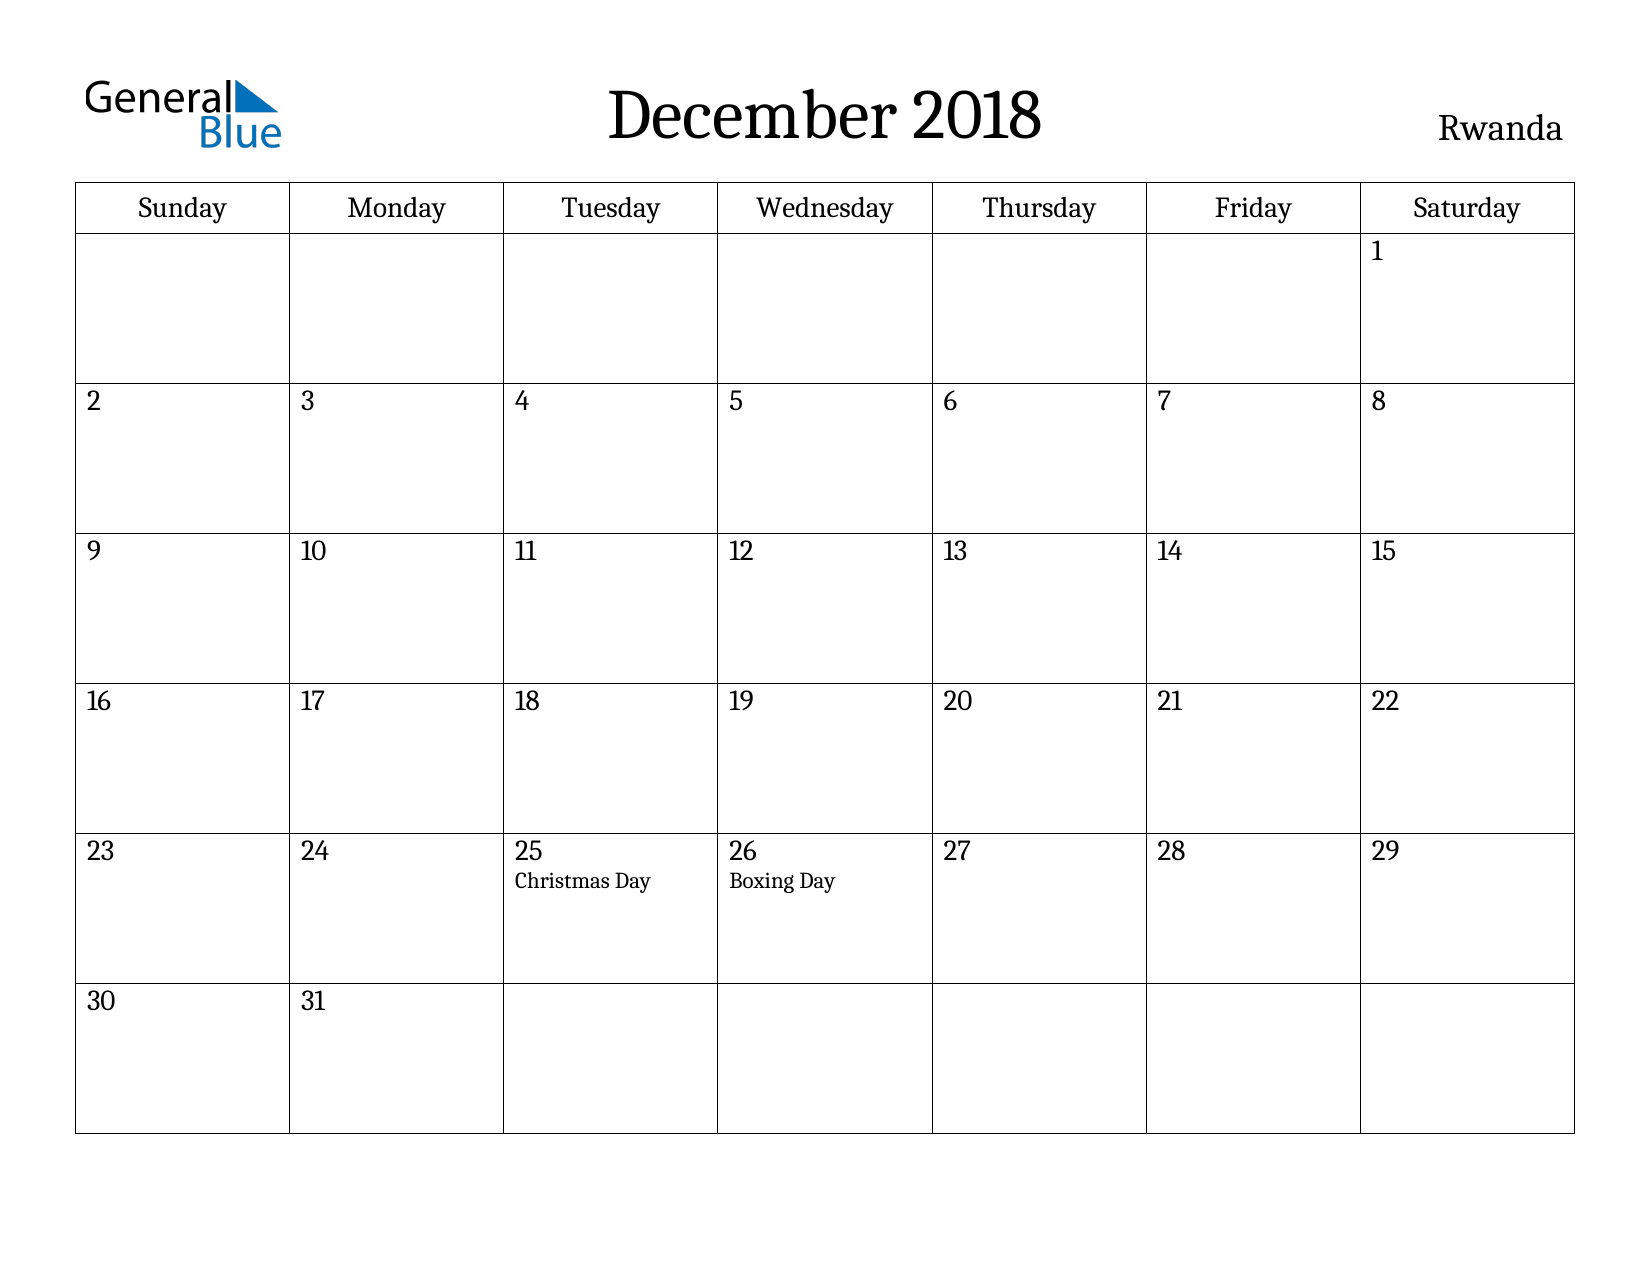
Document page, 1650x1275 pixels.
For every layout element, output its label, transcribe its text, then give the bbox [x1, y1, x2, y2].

table_cell 10 [290, 534, 503, 567]
table_cell 16 [76, 684, 289, 717]
table_cell [1147, 984, 1360, 1017]
table_cell [290, 417, 503, 533]
table_cell 4 [504, 384, 717, 417]
table_cell [933, 234, 1146, 267]
table_cell [718, 717, 932, 833]
table_cell [290, 868, 503, 983]
table_cell [1147, 868, 1360, 983]
table_cell [76, 868, 289, 983]
table_header December 2018 [504, 75, 1146, 182]
table_cell [1361, 267, 1574, 383]
table_cell [718, 234, 932, 267]
table_cell 28 [1147, 834, 1360, 867]
table_cell [76, 717, 289, 833]
table_cell 21 [1147, 684, 1360, 717]
table_cell Friday [1147, 183, 1360, 233]
picture [86, 80, 281, 148]
table_cell 29 [1361, 834, 1574, 867]
table_cell 19 [718, 684, 932, 717]
table_cell [1147, 1018, 1360, 1133]
table_cell 5 [718, 384, 932, 417]
table_cell 6 [933, 384, 1146, 417]
table_cell [718, 417, 932, 533]
table_cell [76, 234, 289, 267]
table_cell 7 [1147, 384, 1360, 417]
table_cell 2 [76, 384, 289, 417]
table_cell 8 [1361, 384, 1574, 417]
table_cell Christmas Day [504, 868, 717, 983]
table_cell [290, 234, 503, 267]
table_cell 14 [1147, 534, 1360, 567]
table_cell 20 [933, 684, 1146, 717]
table_cell [504, 567, 717, 683]
table_cell [933, 267, 1146, 383]
table_cell Tuesday [504, 183, 717, 233]
table_cell [718, 267, 932, 383]
table_cell 24 [290, 834, 503, 867]
table_cell Boxing Day [718, 868, 932, 983]
table_cell [1361, 567, 1574, 683]
table_cell [504, 267, 717, 383]
table_cell [933, 717, 1146, 833]
table_cell 27 [933, 834, 1146, 867]
table_cell 9 [76, 534, 289, 567]
table_header Rwanda [1146, 75, 1574, 182]
table_cell [1361, 1018, 1574, 1133]
table_cell [504, 417, 717, 533]
table_cell [1147, 717, 1360, 833]
table_header [76, 75, 503, 182]
table_cell Wednesday [718, 183, 932, 233]
table_cell [1361, 417, 1574, 533]
table_cell [718, 567, 932, 683]
table_cell 3 [290, 384, 503, 417]
table_cell Saturday [1361, 183, 1574, 233]
table_cell [1361, 984, 1574, 1017]
table_cell 1 [1361, 234, 1574, 267]
table_cell [76, 567, 289, 683]
table_cell [290, 1018, 503, 1133]
table_cell [718, 984, 932, 1017]
table_cell [1147, 234, 1360, 267]
table_cell [76, 417, 289, 533]
table_cell 18 [504, 684, 717, 717]
table_cell Sunday [76, 183, 289, 233]
table_cell [718, 1018, 932, 1133]
table_cell [1147, 417, 1360, 533]
table_cell [504, 1018, 717, 1133]
table_cell [290, 717, 503, 833]
table_cell 30 [76, 984, 289, 1017]
table_cell [1361, 868, 1574, 983]
table_cell 26 [718, 834, 932, 867]
table_cell [504, 717, 717, 833]
table_cell 11 [504, 534, 717, 567]
table_cell [76, 1018, 289, 1133]
table_cell [933, 868, 1146, 983]
table_cell [504, 234, 717, 267]
table_cell 23 [76, 834, 289, 867]
table_cell [933, 567, 1146, 683]
table_cell [1147, 267, 1360, 383]
table_cell [290, 267, 503, 383]
table_cell 22 [1361, 684, 1574, 717]
table_cell 25 [504, 834, 717, 867]
table_cell [1361, 717, 1574, 833]
table_cell [76, 267, 289, 383]
table_cell 15 [1361, 534, 1574, 567]
table_cell [1147, 567, 1360, 683]
table_cell 31 [290, 984, 503, 1017]
table_cell [933, 417, 1146, 533]
table_cell [504, 984, 717, 1017]
table_cell 17 [290, 684, 503, 717]
table_cell 12 [718, 534, 932, 567]
table_cell [933, 1018, 1146, 1133]
table_cell Thursday [933, 183, 1146, 233]
table_cell Monday [290, 183, 503, 233]
table_cell [933, 984, 1146, 1017]
table_cell [290, 567, 503, 683]
table_cell 13 [933, 534, 1146, 567]
